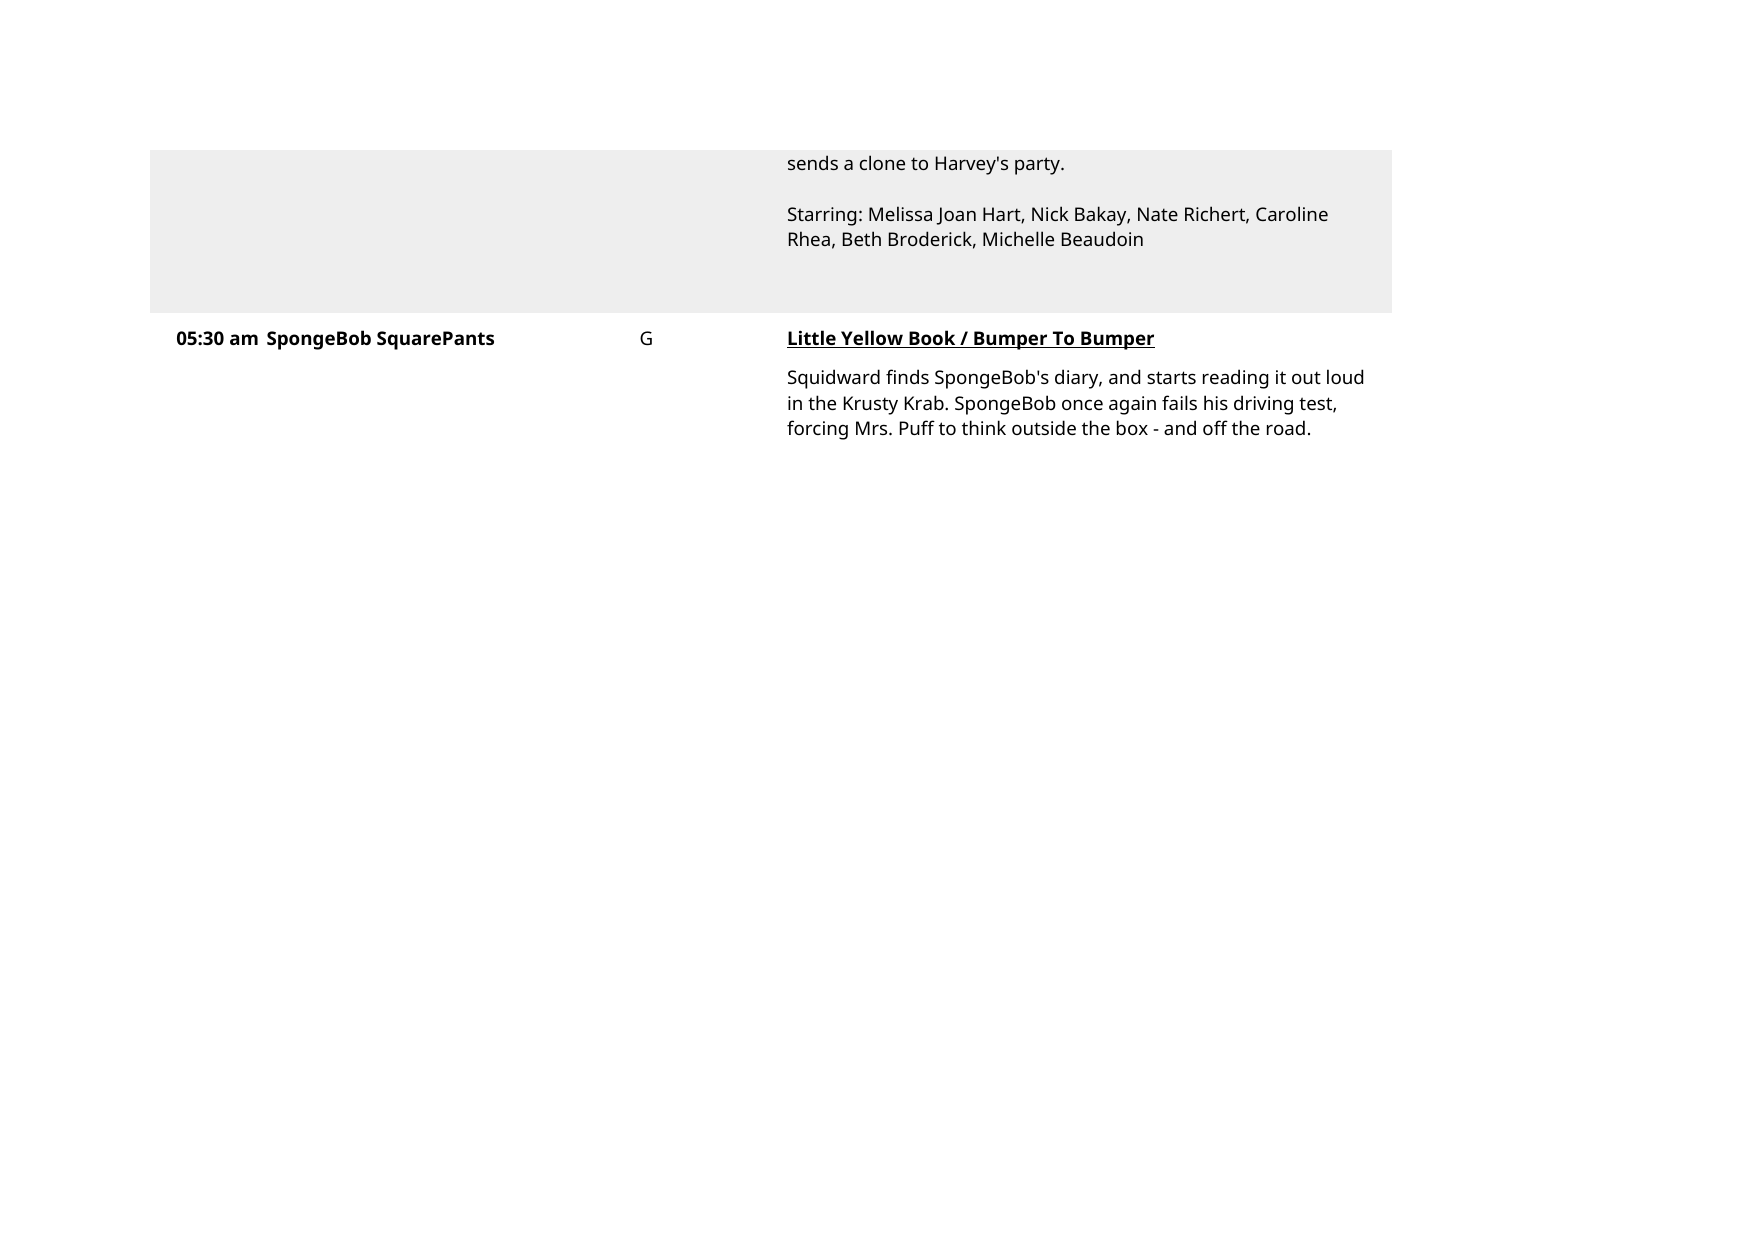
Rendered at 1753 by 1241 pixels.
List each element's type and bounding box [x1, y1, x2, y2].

table_cell [150, 313, 1392, 1090]
